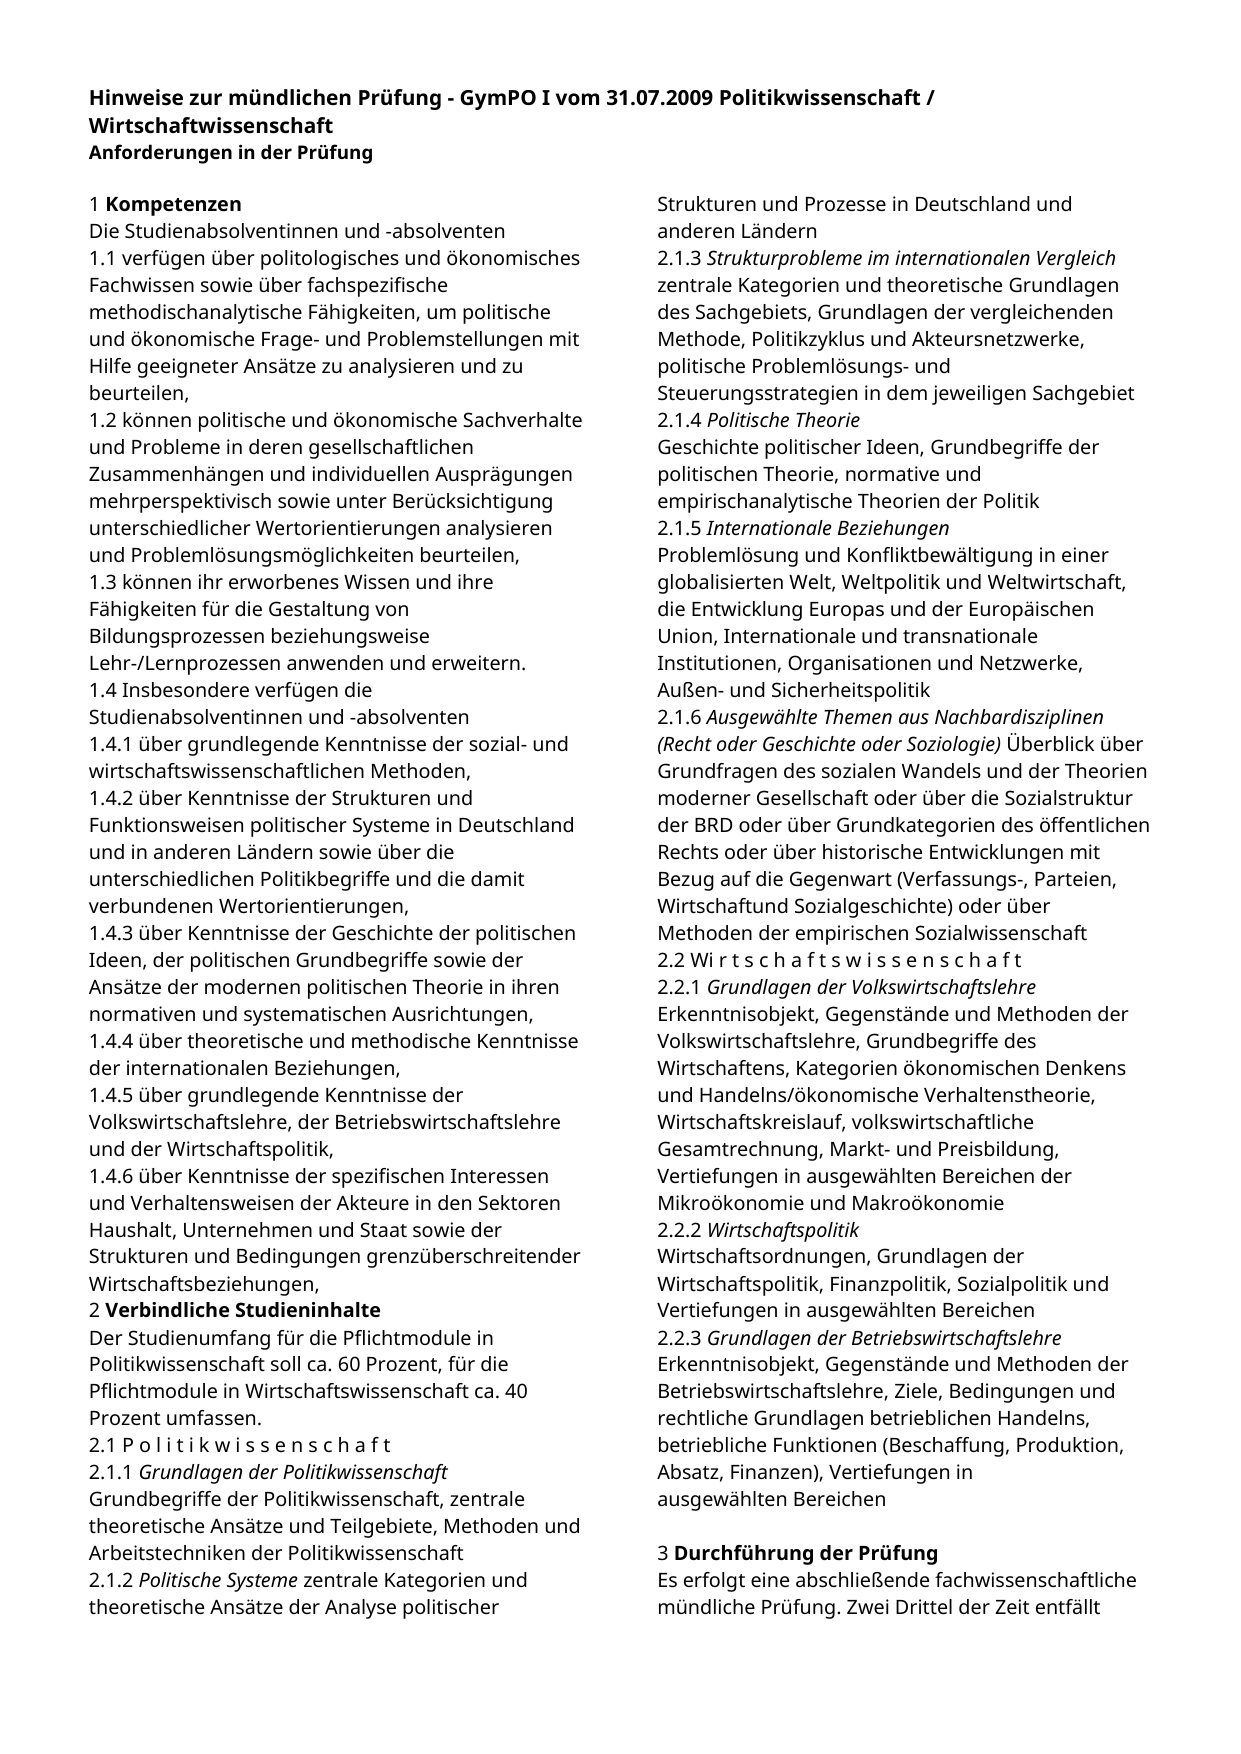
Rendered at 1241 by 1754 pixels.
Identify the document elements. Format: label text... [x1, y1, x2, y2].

text Hinweise zur mündlichen Prüfung - GymPO I vom 31.07.2009 Politikwissenschaft / Wirtschaftwissenschaft [89, 83, 1152, 139]
text Die Studienabsolventinnen und -absolventen [89, 218, 583, 244]
text 3 Durchführung der Prüfung [657, 1539, 1152, 1567]
text 1.1 verfügen über politologisches und ökonomisches Fachwissen sowie über fachspezifische methodischanalytische Fähigkeiten, um politische und ökonomische Frage- und Problemstellungen mit Hilfe geeigneter Ansätze zu analysieren und zu beurteilen, [89, 244, 583, 406]
text 1.2 können politische und ökonomische Sachverhalte und Probleme in deren gesellschaftlichen Zusammenhängen und individuellen Ausprägungen mehrperspektivisch sowie unter Berücksichtigung unterschiedlicher Wertorientierungen analysieren und Problemlösungsmöglichkeiten beurteilen, [89, 406, 583, 568]
text 2.1.4 Politische Theorie [657, 406, 1152, 433]
text 1.4.2 über Kenntnisse der Strukturen und Funktionsweisen politischer Systeme in Deutschland und in anderen Ländern sowie über die unterschiedlichen Politikbegriffe und die damit verbundenen Wertorientierungen, [89, 784, 583, 919]
text 2.1.5 Internationale Beziehungen [657, 514, 1152, 541]
text 2.1 P o l i t i k w i s s e n s c h a f t [89, 1432, 583, 1459]
text 2.1.2 Politische Systeme zentrale Kategorien und theoretische Ansätze der Analyse politischer Strukturen und Prozesse in Deutschland und anderen Ländern [89, 1567, 583, 1621]
text 2.1.3 Strukturprobleme im internationalen Vergleich zentrale Kategorien und theoretische Grundlagen des Sachgebiets, Grundlagen der vergleichenden Methode, Politikzyklus und Akteursnetzwerke, politische Problemlösungs- und Steuerungsstrategien in dem jeweiligen Sachgebiet [657, 244, 1152, 406]
text 2.2.1 Grundlagen der Volkswirtschaftslehre [657, 973, 1152, 1000]
text 2.1.1 Grundlagen der Politikwissenschaft [89, 1459, 583, 1486]
text 1.4.4 über theoretische und methodische Kenntnisse der internationalen Beziehungen, [89, 1027, 583, 1081]
text 1.4.1 über grundlegende Kenntnisse der sozial- und wirtschaftswissenschaftlichen Methoden, [89, 730, 583, 784]
text 2.1.6 Ausgewählte Themen aus Nachbardisziplinen [657, 703, 1152, 730]
text Es erfolgt eine abschließende fachwissenschaftliche mündliche Prüfung. Zwei Drittel der Zeit entfällt [657, 1567, 1152, 1621]
text 2.2 Wi r t s c h a f t s w i s s e n s c h a f t [657, 946, 1152, 973]
text Grundbegriffe der Politikwissenschaft, zentrale theoretische Ansätze und Teilgebiete, Methoden und Arbeitstechniken der Politikwissenschaft [89, 1486, 583, 1567]
text Erkenntnisobjekt, Gegenstände und Methoden der Volkswirtschaftslehre, Grundbegriffe des Wirtschaftens, Kategorien ökonomischen Denkens und Handelns/ökonomische Verhaltenstheorie, Wirtschaftskreislauf, volkswirtschaftliche Gesamtrechnung, Markt- und Preisbildung, Vertiefungen in ausgewählten Bereichen der Mikroökonomie und Makroökonomie [657, 1000, 1152, 1216]
text Der Studienumfang für die Pflichtmodule in Politikwissenschaft soll ca. 60 Prozent, für die Pflichtmodule in Wirtschaftswissenschaft ca. 40 Prozent umfassen. [89, 1324, 583, 1432]
text 2 Verbindliche Studieninhalte [89, 1297, 583, 1324]
text (Recht oder Geschichte oder Soziologie) Überblick über Grundfragen des sozialen Wandels und der Theorien moderner Gesellschaft oder über die Sozialstruktur der BRD oder über Grundkategorien des öffentlichen Rechts oder über historische Entwicklungen mit Bezug auf die Gegenwart (Verfassungs-, Parteien, Wirtschaftund Sozialgeschichte) oder über Methoden der empirischen Sozialwissenschaft [657, 730, 1152, 946]
text 1.4.3 über Kenntnisse der Geschichte der politischen Ideen, der politischen Grundbegriffe sowie der Ansätze der modernen politischen Theorie in ihren normativen und systematischen Ausrichtungen, [89, 919, 583, 1027]
text Anforderungen in der Prüfung [89, 139, 1152, 165]
text Wirtschaftsordnungen, Grundlagen der Wirtschaftspolitik, Finanzpolitik, Sozialpolitik und Vertiefungen in ausgewählten Bereichen [657, 1243, 1152, 1324]
text Geschichte politischer Ideen, Grundbegriffe der politischen Theorie, normative und empirischanalytische Theorien der Politik [657, 433, 1152, 514]
text ausgewählten Bereichen [657, 1486, 1152, 1513]
text 2.1.2 Politische Systeme zentrale Kategorien und theoretische Ansätze der Analyse politischer Strukturen und Prozesse in Deutschland und anderen Ländern [657, 191, 1152, 244]
text 1.3 können ihr erworbenes Wissen und ihre Fähigkeiten für die Gestaltung von Bildungsprozessen beziehungsweise Lehr-/Lernprozessen anwenden und erweitern. [89, 568, 583, 676]
text Problemlösung und Konfliktbewältigung in einer globalisierten Welt, Weltpolitik und Weltwirtschaft, die Entwicklung Europas und der Europäischen Union, Internationale und transnationale Institutionen, Organisationen und Netzwerke, Außen- und Sicherheitspolitik [657, 541, 1152, 703]
text 2.2.2 Wirtschaftspolitik [657, 1216, 1152, 1243]
text 1 Kompetenzen [89, 191, 583, 218]
text 1.4 Insbesondere verfügen die Studienabsolventinnen und -absolventen [89, 676, 583, 730]
text 2.2.3 Grundlagen der Betriebswirtschaftslehre Erkenntnisobjekt, Gegenstände und Methoden der Betriebswirtschaftslehre, Ziele, Bedingungen und rechtliche Grundlagen betrieblichen Handelns, betriebliche Funktionen (Beschaffung, Produktion, Absatz, Finanzen), Vertiefungen in [657, 1324, 1152, 1486]
text 1.4.5 über grundlegende Kenntnisse der Volkswirtschaftslehre, der Betriebswirtschaftslehre und der Wirtschaftspolitik, [89, 1081, 583, 1162]
text 1.4.6 über Kenntnisse der spezifischen Interessen und Verhaltensweisen der Akteure in den Sektoren Haushalt, Unternehmen und Staat sowie der Strukturen und Bedingungen grenzüberschreitender Wirtschaftsbeziehungen, [89, 1162, 583, 1297]
